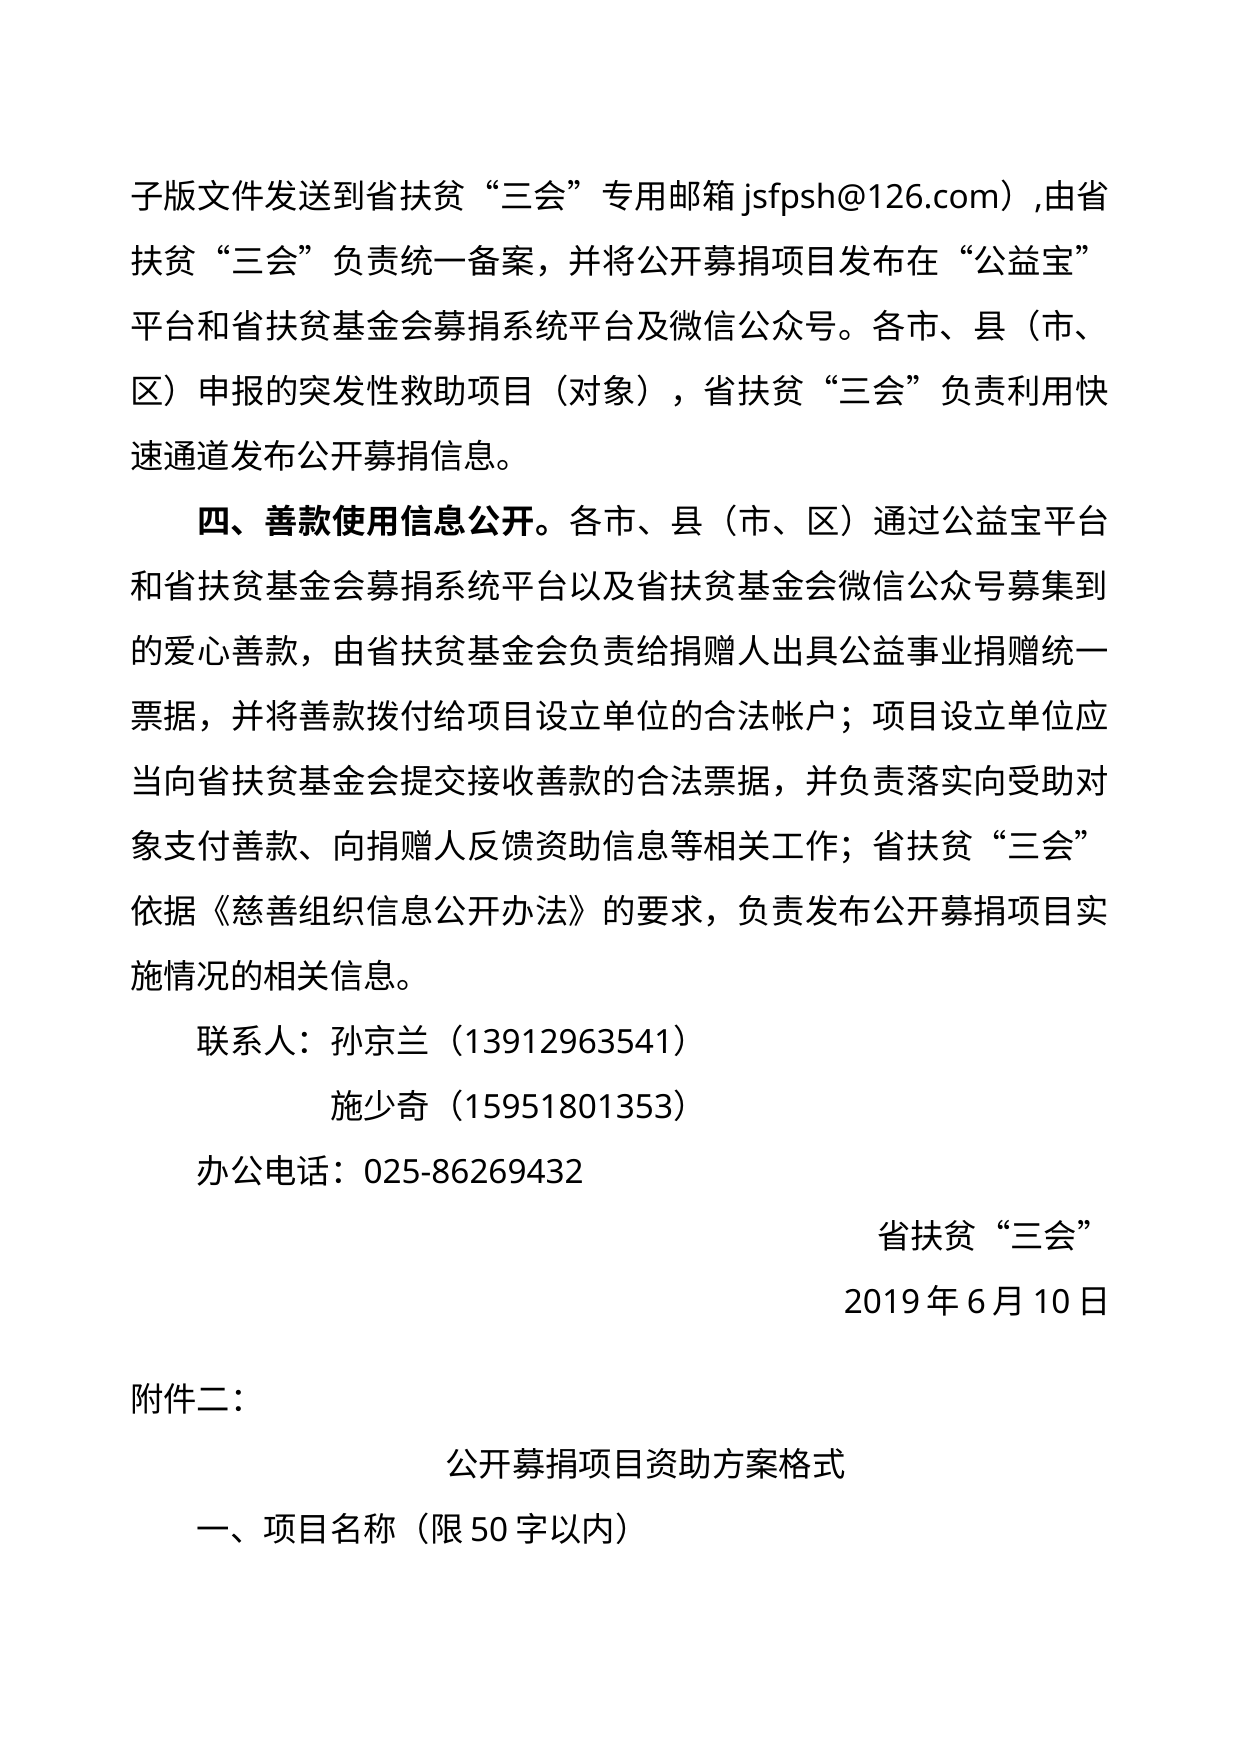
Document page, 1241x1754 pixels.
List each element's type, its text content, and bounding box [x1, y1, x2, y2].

text 省扶贫“三会” [130, 1202, 1110, 1267]
text 联系人：孙京兰（13912963541） [130, 1007, 1110, 1072]
text 办公电话：025-86269432 [130, 1137, 1110, 1202]
text 公开募捐项目资助方案格式 [130, 1429, 1110, 1494]
text 附件二： [130, 1364, 1110, 1429]
text 四、善款使用信息公开。各市、县（市、区）通过公益宝平台和省扶贫基金会募捐系统平台以及省扶贫基金会微信公众号募集到的爱心善款，由省扶贫基金会负责给捐赠人出具公益事业捐赠统一票据，并将善款拨付给项目设立单位的合法帐户；项目设立单位应当向省扶贫基金会提交接收善款的合法票据，并负责落实向受助对象支付善款、向捐赠人反馈资助信息等相关工作；省扶贫“三会”依据《慈善组织信息公开办法》的要求，负责发布公开募捐项目实施情况的相关信息。 [130, 487, 1110, 1007]
text 施少奇（15951801353） [130, 1072, 1110, 1137]
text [130, 162, 1110, 487]
text 一、项目名称（限50字以内） [130, 1494, 1110, 1559]
text 2019年6月10日 [130, 1267, 1110, 1332]
